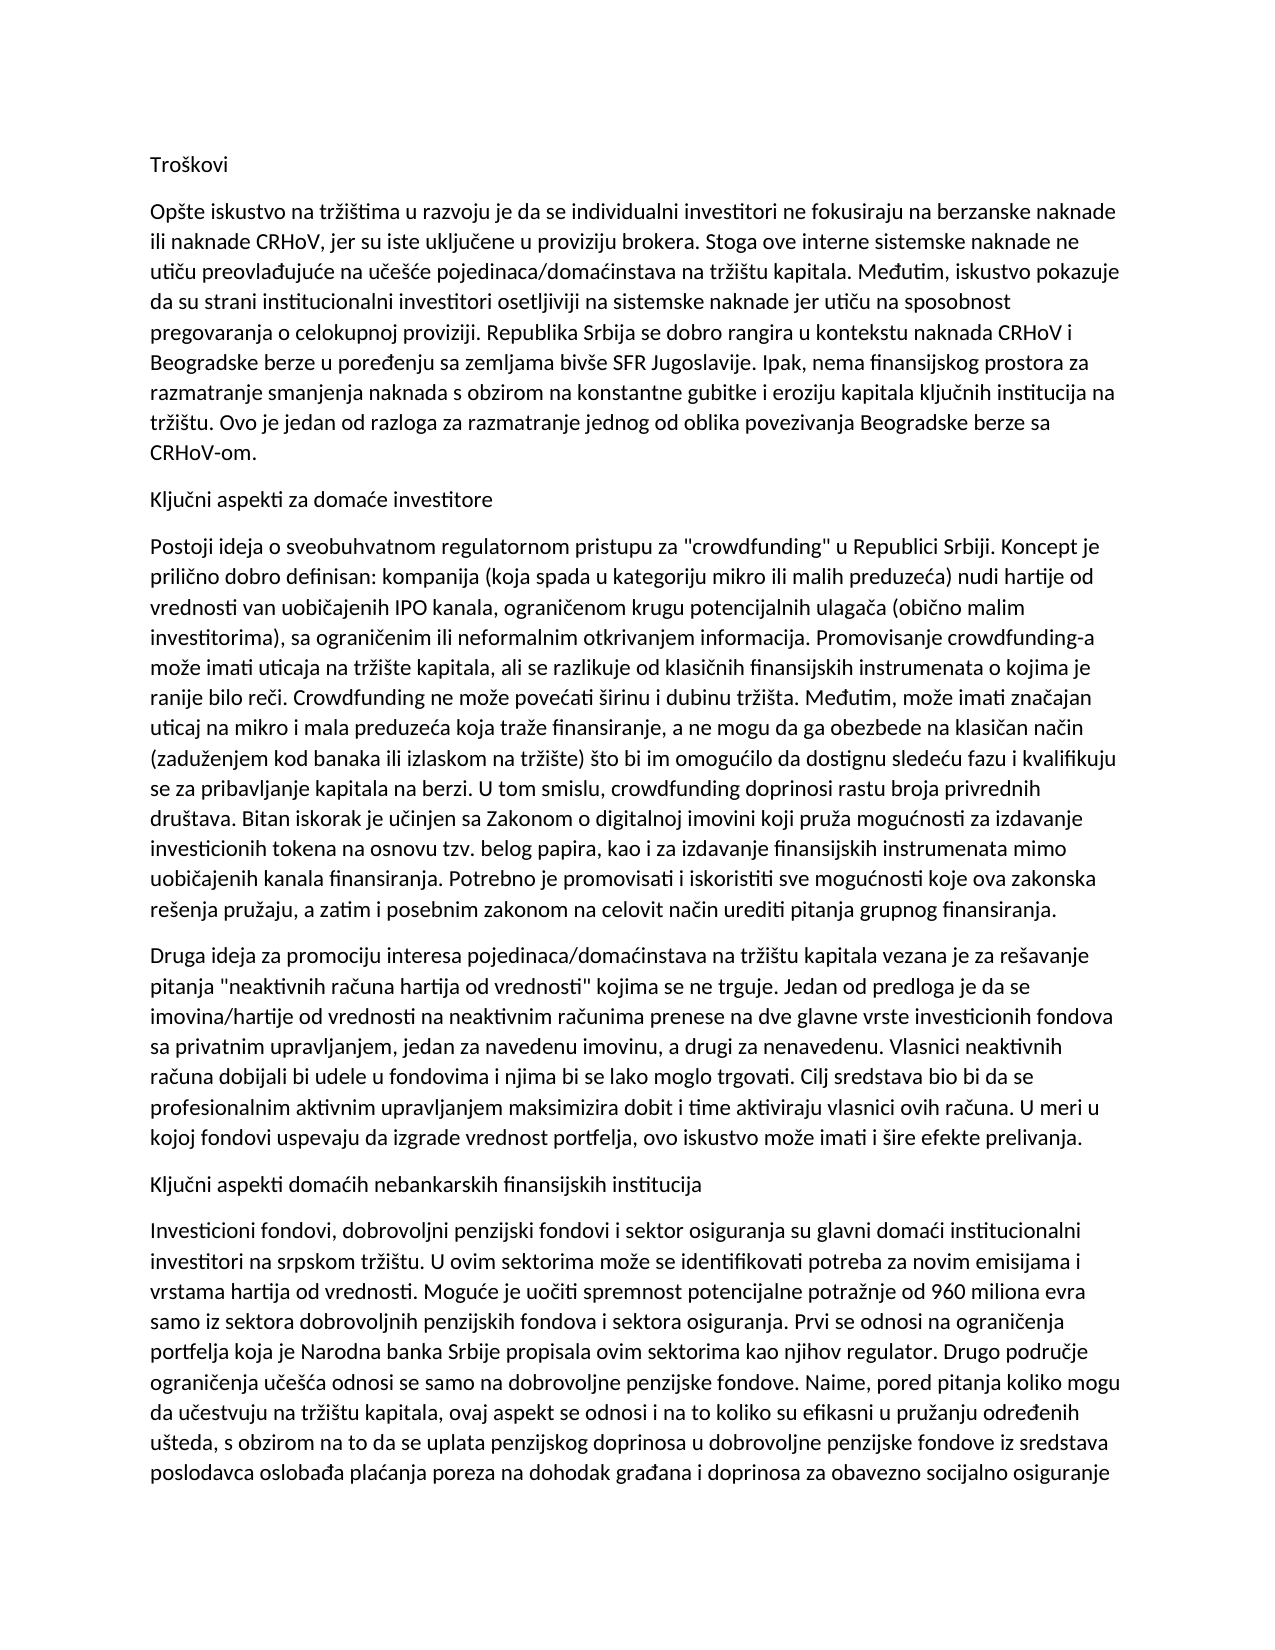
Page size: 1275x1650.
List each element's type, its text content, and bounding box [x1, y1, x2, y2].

text Opšte iskustvo na tržištima u razvoju je da se individualni investitori ne fokusiraju na berzanske naknade ili naknade CRHoV, jer su iste uključene u proviziju brokera. Stoga ove interne sistemske naknade ne utiču preovlađujuće na učešće pojedinaca/domaćinstava na tržištu kapitala. Međutim, iskustvo pokazuje da su strani institucionalni investitori osetljiviji na sistemske naknade jer utiču na sposobnost pregovaranja o celokupnoj proviziji. Republika Srbija se dobro rangira u kontekstu naknada CRHoV i Beogradske berze u poređenju sa zemljama bivše SFR Jugoslavije. Ipak, nema finansijskog prostora za razmatranje smanjenja naknada s obzirom na konstantne gubitke i eroziju kapitala ključnih institucija na tržištu. Ovo je jedan od razloga za razmatranje jednog od oblika povezivanja Beogradske berze sa CRHoV-om. [150, 197, 1125, 467]
text Ključni aspekti za domaće investitore [150, 485, 1125, 513]
text Druga ideja za promociju interesa pojedinaca/domaćinstava na tržištu kapitala vezana je za rešavanje pitanja "neaktivnih računa hartija od vrednosti" kojima se ne trguje. Jedan od predloga je da se imovina/hartije od vrednosti na neaktivnim računima prenese na dve glavne vrste investicionih fondova sa privatnim upravljanjem, jedan za navedenu imovinu, a drugi za nenavedenu. Vlasnici neaktivnih računa dobijali bi udele u fondovima i njima bi se lako moglo trgovati. Cilj sredstava bio bi da se profesionalnim aktivnim upravljanjem maksimizira dobit i time aktiviraju vlasnici ovih računa. U meri u kojoj fondovi uspevaju da izgrade vrednost portfelja, ovo iskustvo može imati i šire efekte prelivanja. [150, 942, 1125, 1151]
text Ključni aspekti domaćih nebankarskih finansijskih institucija [150, 1170, 1125, 1198]
text Troškovi [150, 150, 1125, 178]
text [150, 1217, 1125, 1486]
text Postoji ideja o sveobuhvatnom regulatornom pristupu za "crowdfunding" u Republici Srbiji. Koncept je prilično dobro definisan: kompanija (koja spada u kategoriju mikro ili malih preduzeća) nudi hartije od vrednosti van uobičajenih IPO kanala, ograničenom krugu potencijalnih ulagača (obično malim investitorima), sa ograničenim ili neformalnim otkrivanjem informacija. Promovisanje crowdfunding-a može imati uticaja na tržište kapitala, ali se razlikuje od klasičnih finansijskih instrumenata o kojima je ranije bilo reči. Crowdfunding ne može povećati širinu i dubinu tržišta. Međutim, može imati značajan uticaj na mikro i mala preduzeća koja traže finansiranje, a ne mogu da ga obezbede na klasičan način (zaduženjem kod banaka ili izlaskom na tržište) što bi im omogućilo da dostignu sledeću fazu i kvalifikuju se za pribavljanje kapitala na berzi. U tom smislu, crowdfunding doprinosi rastu broja privrednih društava. Bitan iskorak je učinjen sa Zakonom o digitalnoj imovini koji pruža mogućnosti za izdavanje investicionih tokena na osnovu tzv. belog papira, kao i za izdavanje finansijskih instrumenata mimo uobičajenih kanala finansiranja. Potrebno je promovisati i iskoristiti sve mogućnosti koje ova zakonska rešenja pružaju, a zatim i posebnim zakonom na celovit način urediti pitanja grupnog finansiranja. [150, 532, 1125, 923]
